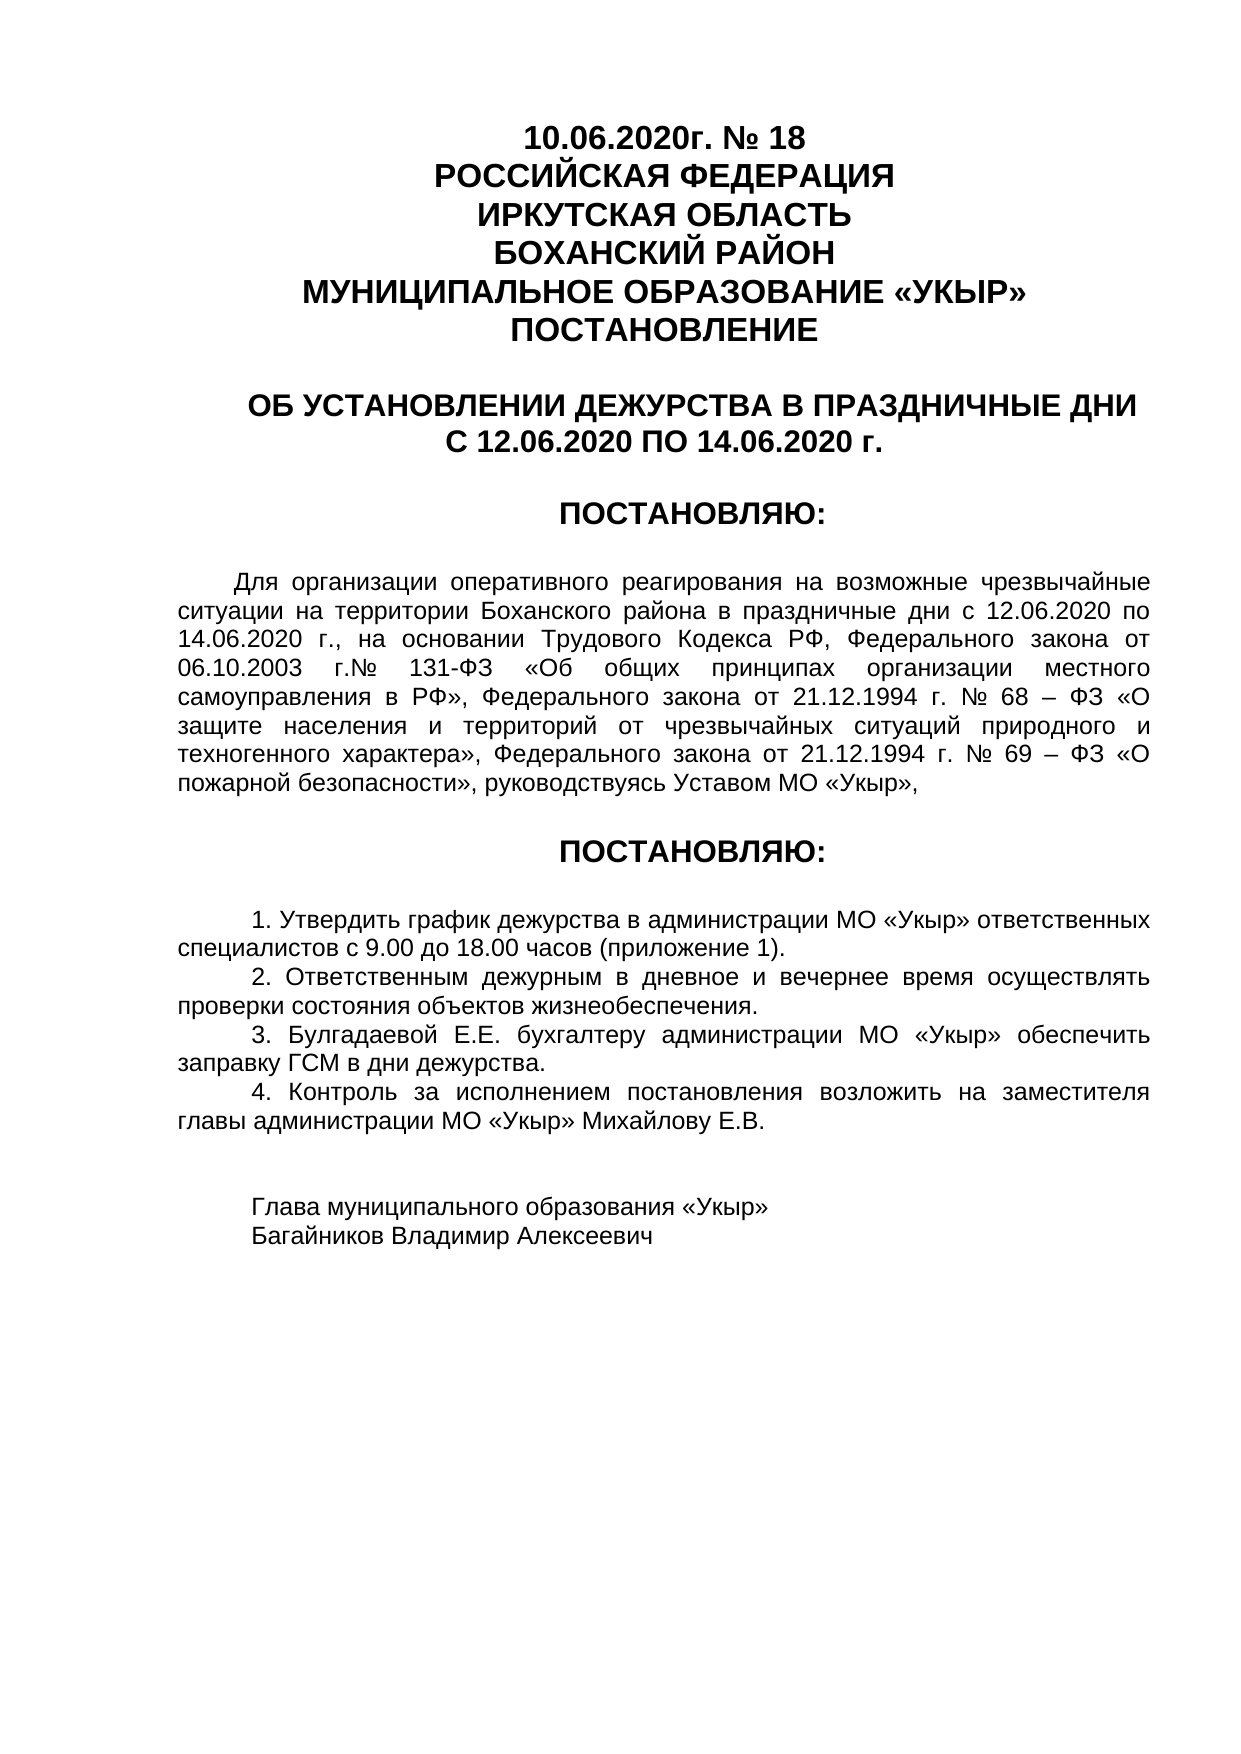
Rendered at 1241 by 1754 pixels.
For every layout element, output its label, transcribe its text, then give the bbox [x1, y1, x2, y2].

text 3. Булгадаевой Е.Е. бухгалтеру администрации МО «Укыр» обеспечить заправку ГСМ в дни дежурства. [177, 1020, 1152, 1077]
text ПОСТАНОВЛЯЮ: [177, 833, 1152, 869]
text ИРКУТСКАЯ ОБЛАСТЬ [177, 195, 1152, 233]
text МУНИЦИПАЛЬНОЕ ОБРАЗОВАНИЕ «УКЫР» [177, 272, 1152, 310]
text ПОСТАНОВЛЕНИЕ [177, 310, 1152, 349]
text БОХАНСКИЙ РАЙОН [177, 233, 1152, 272]
text 4. Контроль за исполнением постановления возложить на заместителя главы администрации МО «Укыр» Михайлову Е.В. [177, 1077, 1152, 1135]
text РОССИЙСКАЯ ФЕДЕРАЦИЯ [177, 157, 1152, 195]
text ОБ УСТАНОВЛЕНИИ ДЕЖУРСТВА В ПРАЗДНИЧНЫЕ ДНИ С 12.06.2020 ПО 14.06.2020 г. [177, 387, 1152, 459]
text Багайников Владимир Алексеевич [177, 1221, 1152, 1250]
text Для организации оперативного реагирования на возможные чрезвычайные ситуации на территории Боханского района в праздничные дни с 12.06.2020 по 14.06.2020 г., на основании Трудового Кодекса РФ, Федерального закона от 06.10.2003 г.№ 131-ФЗ «Об общих принципах организации местного самоуправления в РФ», Федерального закона от 21.12.1994 г. № 68 – ФЗ «О защите населения и территорий от чрезвычайных ситуаций природного и техногенного характера», Федерального закона от 21.12.1994 г. № 69 – ФЗ «О пожарной безопасности», руководствуясь Уставом МО «Укыр», [177, 567, 1152, 797]
text Глава муниципального образования «Укыр» [177, 1192, 1152, 1221]
text 2. Ответственным дежурным в дневное и вечернее время осуществлять проверки состояния объектов жизнеобеспечения. [177, 962, 1152, 1020]
text ПОСТАНОВЛЯЮ: [177, 495, 1152, 531]
text 1. Утвердить график дежурства в администрации МО «Укыр» ответственных специалистов с 9.00 до 18.00 часов (приложение 1). [177, 905, 1152, 962]
text 10.06.2020г. № 18 [177, 118, 1152, 157]
